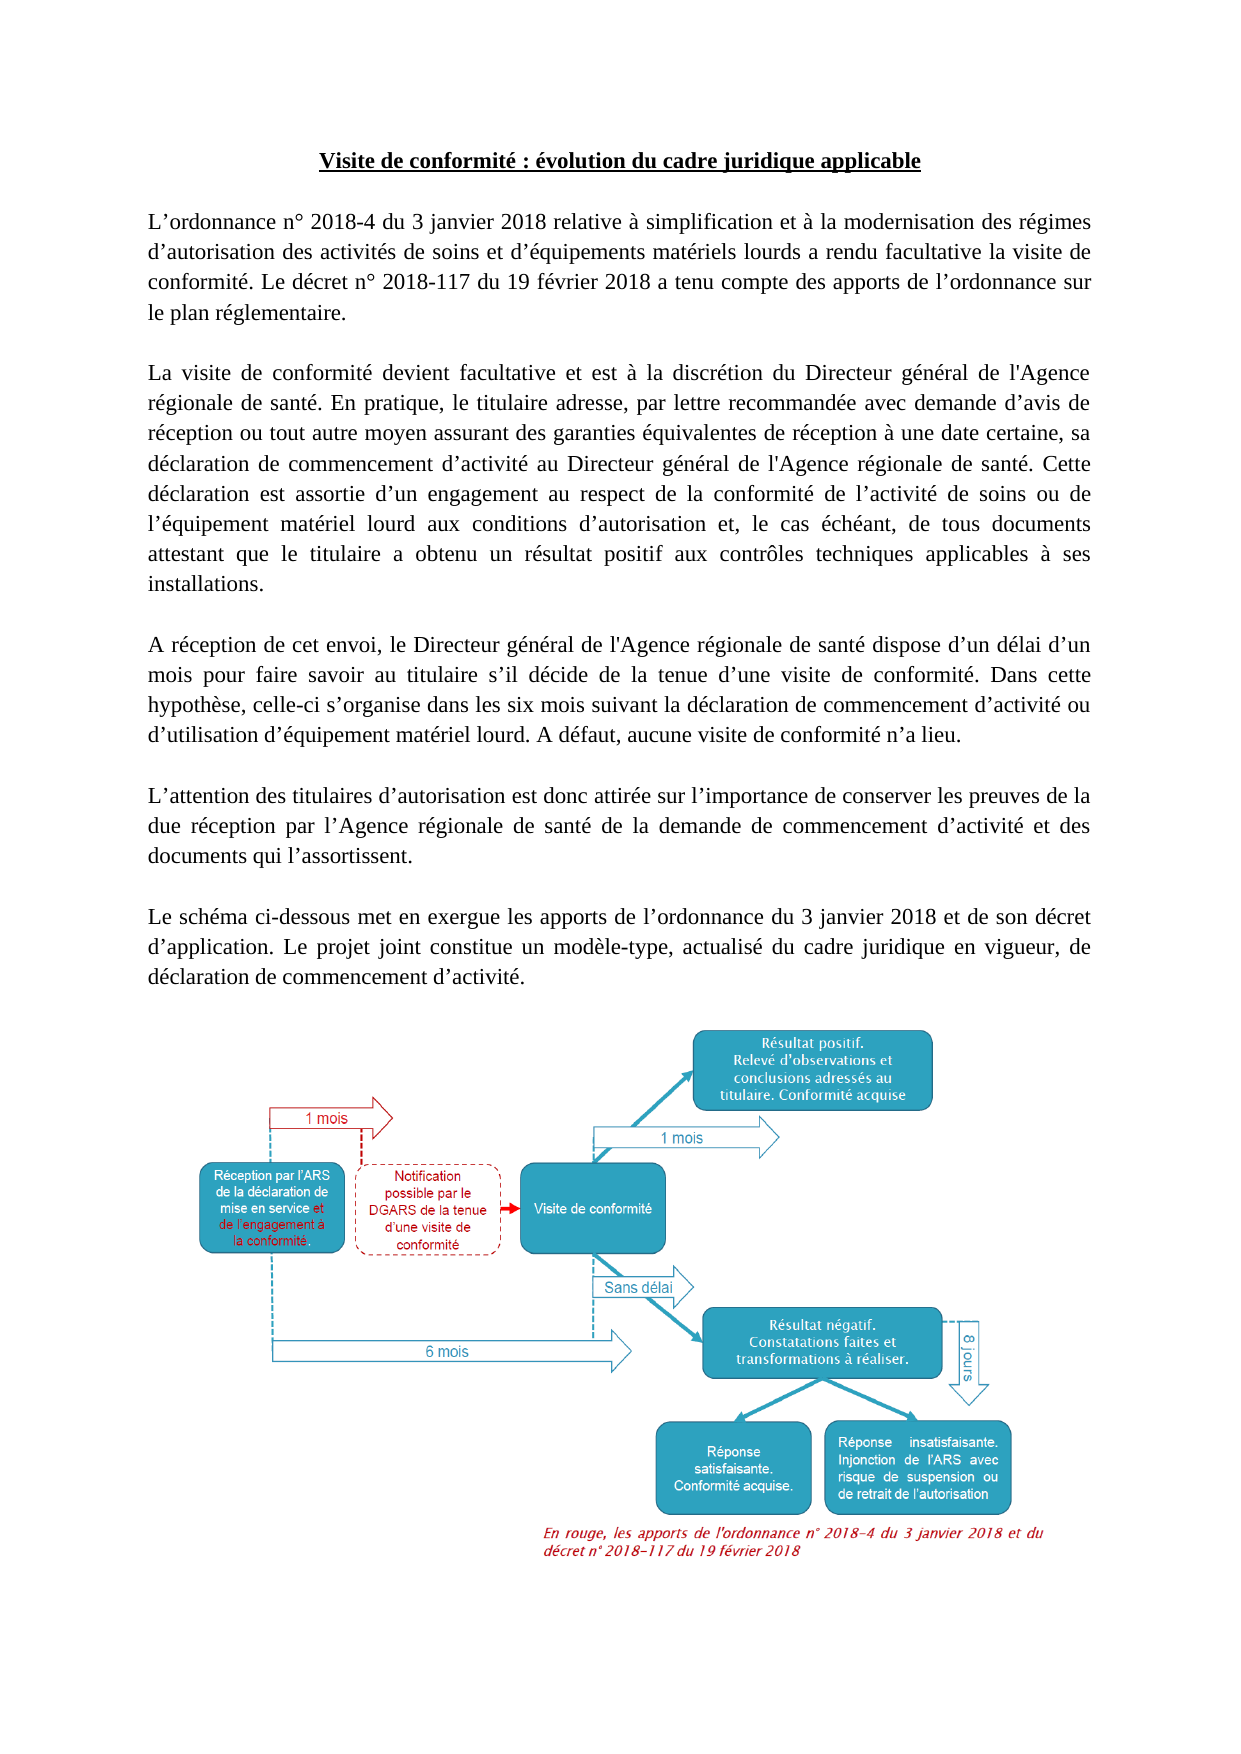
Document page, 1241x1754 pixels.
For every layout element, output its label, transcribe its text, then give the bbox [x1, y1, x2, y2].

text Le schéma ci-dessous met en exergue les apports de l’ordonnance du 3 janvier 2018 et de son décret d’application. Le projet joint constitue un modèle-type, actualisé du cadre juridique en vigueur, de déclaration de commencement d’activité. [148, 903, 1093, 989]
text L’ordonnance n° 2018-4 du 3 janvier 2018 relative à simplification et à la modernisation des régimes d’autorisation des activités de soins et d’équipements matériels lourds a rendu facultative la visite de conformité. Le décret n° 2018-117 du 19 février 2018 a tenu compte des apports de l’ordonnance sur le plan réglementaire. [148, 208, 1093, 325]
text La visite de conformité devient facultative et est à la discrétion du Directeur général de l'Agence régionale de santé. En pratique, le titulaire adresse, par lettre recommandée avec demande d’avis de réception ou tout autre moyen assurant des garanties équivalentes de réception à une date certaine, sa déclaration de commencement d’activité au Directeur général de l'Agence régionale de santé. Cette déclaration est assortie d’un engagement au respect de la conformité de l’activité de soins ou de l’équipement matériel lourd aux conditions d’autorisation et, le cas échéant, de tous documents attestant que le titulaire a obtenu un résultat positif aux contrôles techniques applicables à ses installations. [148, 359, 1093, 597]
picture [192, 1023, 1048, 1561]
text Visite de conformité : évolution du cadre juridique applicable [148, 148, 1093, 174]
text L’attention des titulaires d’autorisation est donc attirée sur l’importance de conserver les preuves de la due réception par l’Agence régionale de santé de la demande de commencement d’activité et des documents qui l’assortissent. [148, 782, 1093, 869]
text A réception de cet envoi, le Directeur général de l'Agence régionale de santé dispose d’un délai d’un mois pour faire savoir au titulaire s’il décide de la tenue d’une visite de conformité. Dans cette hypothèse, celle-ci s’organise dans les six mois suivant la déclaration de commencement d’activité ou d’utilisation d’équipement matériel lourd. A défaut, aucune visite de conformité n’a lieu. [148, 631, 1093, 748]
